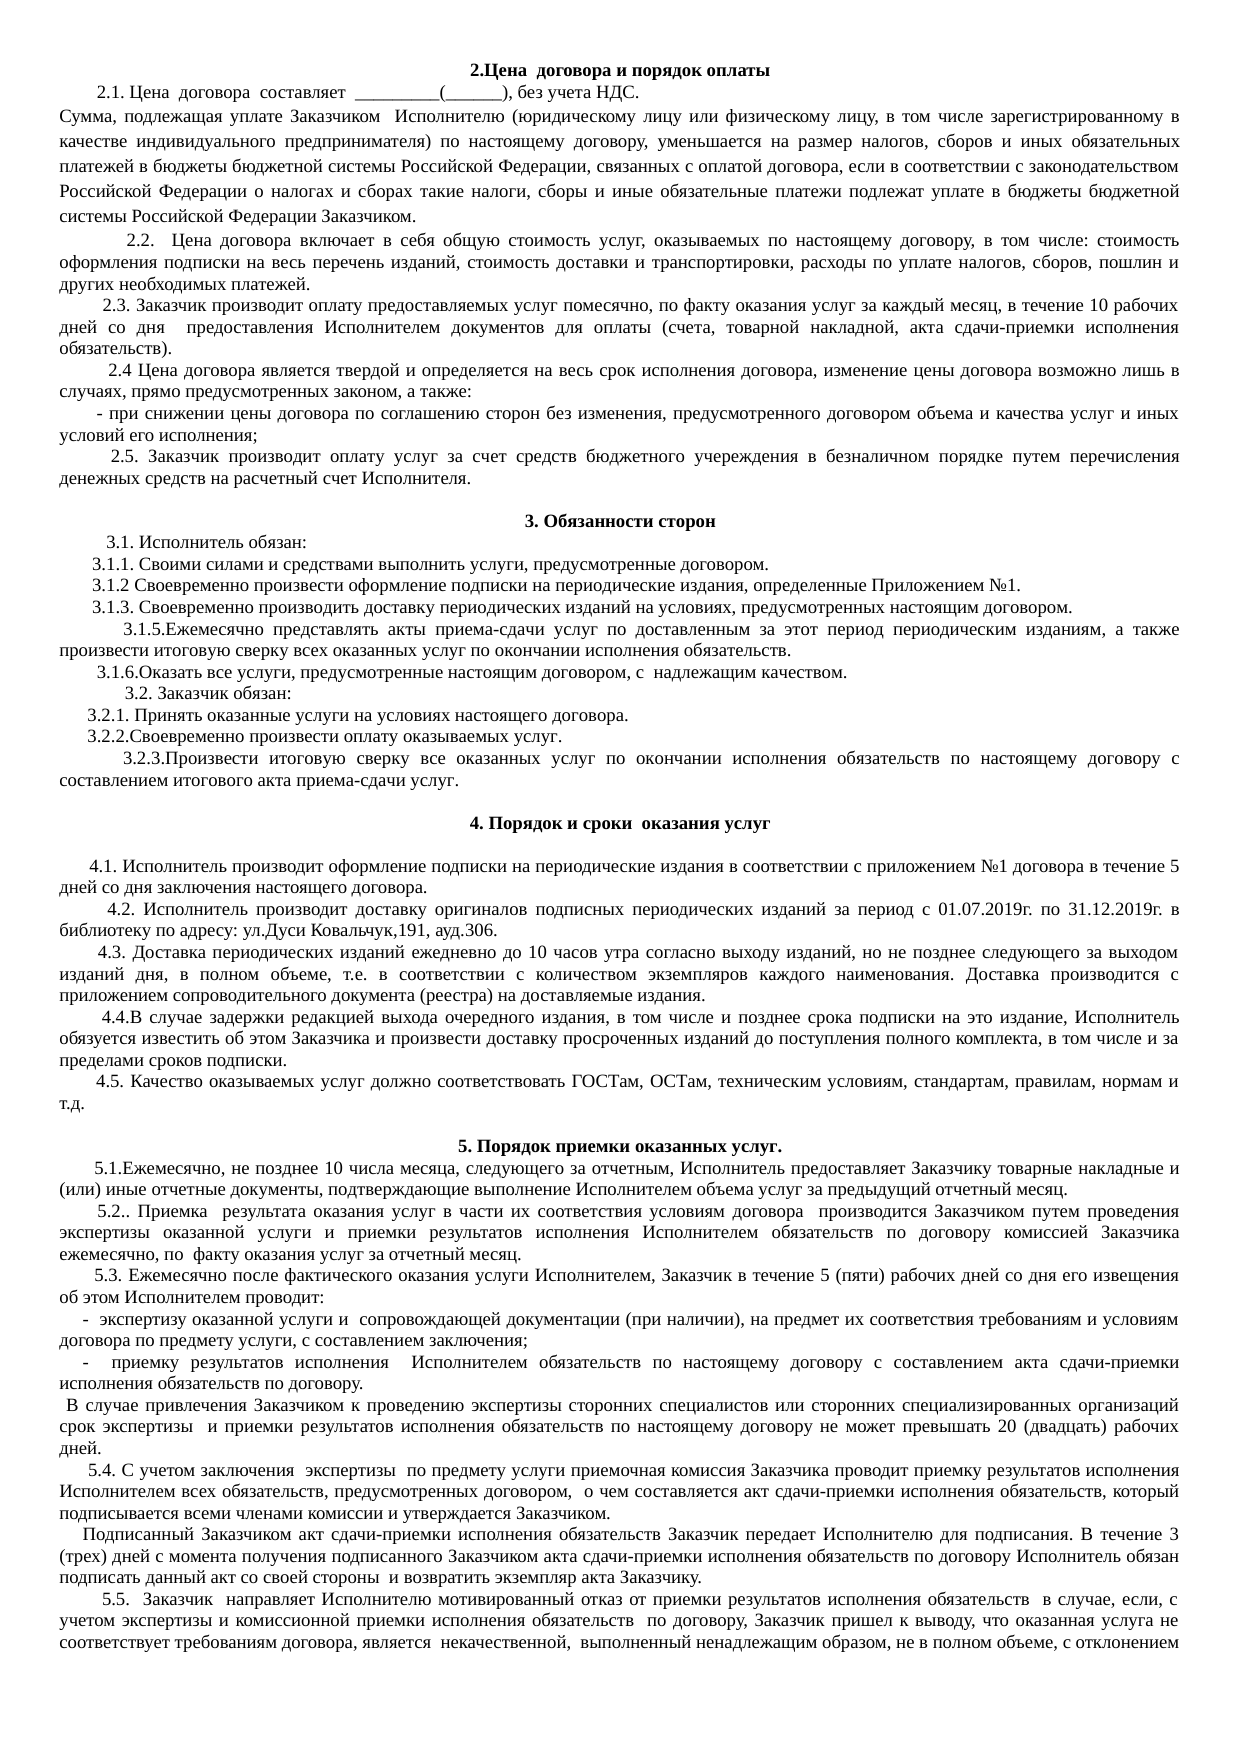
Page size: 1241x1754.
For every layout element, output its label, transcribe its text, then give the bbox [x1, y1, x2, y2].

text 3.2.1. Принять оказанные услуги на условиях настоящего договора. [59, 704, 1181, 725]
text - экспертизу оказанной услуги и сопровождающей документации (при наличии), на предмет их соответствия требованиям и условиям договора по предмету услуги, с составлением заключения; [59, 1307, 1181, 1351]
text 3.2.2.Своевременно произвести оплату оказываемых услуг. [59, 725, 1181, 747]
text Сумма, подлежащая уплате Заказчиком Исполнителю (юридическому лицу или физическому лицу, в том числе зарегистрированному в качестве индивидуального предпринимателя) по настоящему договору, уменьшается на размер налогов, сборов и иных обязательных платежей в бюджеты бюджетной системы Российской Федерации, связанных с оплатой договора, если в соответствии с законодательством Российской Федерации о налогах и сборах такие налоги, сборы и иные обязательные платежи подлежат уплате в бюджеты бюджетной системы Российской Федерации Заказчиком. [59, 105, 1181, 226]
text 5.2.. Приемка результата оказания услуг в части их соответствия условиям договора производится Заказчиком путем проведения экспертизы оказанной услуги и приемки результатов исполнения Исполнителем обязательств по договору комиссией Заказчика ежемесячно, по факту оказания услуг за отчетный месяц. [59, 1200, 1181, 1264]
text 3.2. Заказчик обязан: [59, 682, 1181, 704]
text 2.5. Заказчик производит оплату услуг за счет средств бюджетного учереждения в безналичном порядке путем перечисления денежных средств на расчетный счет Исполнителя. [59, 445, 1181, 488]
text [59, 1588, 1181, 1652]
text 3.1.2 Своевременно произвести оформление подписки на периодические издания, определенные Приложением №1. [59, 574, 1181, 596]
text - приемку результатов исполнения Исполнителем обязательств по настоящему договору с составлением акта сдачи-приемки исполнения обязательств по договору. [59, 1351, 1181, 1394]
text 5.4. С учетом заключения экспертизы по предмету услуги приемочная комиссия Заказчика проводит приемку результатов исполнения Исполнителем всех обязательств, предусмотренных договором, о чем составляется акт сдачи-приемки исполнения обязательств, который подписывается всеми членами комиссии и утверждается Заказчиком. [59, 1458, 1181, 1523]
text 4. Порядок и сроки оказания услуг [59, 812, 1181, 833]
text 3. Обязанности сторон [59, 510, 1181, 531]
text 3.1.1. Своими силами и средствами выполнить услуги, предусмотренные договором. [59, 553, 1181, 574]
text 5. Порядок приемки оказанных услуг. [59, 1135, 1181, 1157]
text 2.1. Цена договора составляет _________(______), без учета НДС. [59, 81, 1181, 102]
text 3.1. Исполнитель обязан: [59, 531, 1181, 553]
text 4.2. Исполнитель производит доставку оригиналов подписных периодических изданий за период с 01.07.2019г. по 31.12.2019г. в библиотеку по адресу: ул.Дуси Ковальчук,191, ауд.306. [59, 898, 1181, 941]
text - при снижении цены договора по соглашению сторон без изменения, предусмотренного договором объема и качества услуг и иных условий его исполнения; [59, 402, 1181, 445]
text 4.5. Качество оказываемых услуг должно соответствовать ГОСТам, ОСТам, техническим условиям, стандартам, правилам, нормам и т.д. [59, 1070, 1181, 1113]
text 5.1.Ежемесячно, не позднее 10 числа месяца, следующего за отчетным, Исполнитель предоставляет Заказчику товарные накладные и (или) иные отчетные документы, подтверждающие выполнение Исполнителем объема услуг за предыдущий отчетный месяц. [59, 1157, 1181, 1200]
text 5.3. Ежемесячно после фактического оказания услуги Исполнителем, Заказчик в течение 5 (пяти) рабочих дней со дня его извещения об этом Исполнителем проводит: [59, 1264, 1181, 1307]
text 4.3. Доставка периодических изданий ежедневно до 10 часов утра согласно выходу изданий, но не позднее следующего за выходом изданий дня, в полном объеме, т.е. в соответствии с количеством экземпляров каждого наименования. Доставка производится с приложением сопроводительного документа (реестра) на доставляемые издания. [59, 941, 1181, 1006]
text 3.1.3. Своевременно производить доставку периодических изданий на условиях, предусмотренных настоящим договором. [59, 596, 1181, 617]
text В случае привлечения Заказчиком к проведению экспертизы сторонних специалистов или сторонних специализированных организаций срок экспертизы и приемки результатов исполнения обязательств по настоящему договору не может превышать 20 (двадцать) рабочих дней. [59, 1394, 1181, 1458]
text 3.1.5.Ежемесячно представлять акты приема-сдачи услуг по доставленным за этот период периодическим изданиям, а также произвести итоговую сверку всех оказанных услуг по окончании исполнения обязательств. [59, 617, 1181, 661]
text 3.1.6.Оказать все услуги, предусмотренные настоящим договором, с надлежащим качеством. [59, 661, 1181, 682]
text 2.4 Цена договора является твердой и определяется на весь срок исполнения договора, изменение цены договора возможно лишь в случаях, прямо предусмотренных законом, а также: [59, 359, 1181, 402]
text 2.Цена договора и порядок оплаты [59, 59, 1181, 81]
text Подписанный Заказчиком акт сдачи-приемки исполнения обязательств Заказчик передает Исполнителю для подписания. В течение 3 (трех) дней с момента получения подписанного Заказчиком акта сдачи-приемки исполнения обязательств по договору Исполнитель обязан подписать данный акт со своей стороны и возвратить экземпляр акта Заказчику. [59, 1523, 1181, 1588]
text 2.2. Цена договора включает в себя общую стоимость услуг, оказываемых по настоящему договору, в том числе: стоимость оформления подписки на весь перечень изданий, стоимость доставки и транспортировки, расходы по уплате налогов, сборов, пошлин и других необходимых платежей. [59, 229, 1181, 294]
text 4.1. Исполнитель производит оформление подписки на периодические издания в соответствии с приложением №1 договора в течение 5 дней со дня заключения настоящего договора. [59, 855, 1181, 898]
text 3.2.3.Произвести итоговую сверку все оказанных услуг по окончании исполнения обязательств по настоящему договору с составлением итогового акта приема-сдачи услуг. [59, 747, 1181, 790]
text 2.3. Заказчик производит оплату предоставляемых услуг помесячно, по факту оказания услуг за каждый месяц, в течение 10 рабочих дней со дня предоставления Исполнителем документов для оплаты (счета, товарной накладной, акта сдачи-приемки исполнения обязательств). [59, 294, 1181, 359]
text 4.4.В случае задержки редакцией выхода очередного издания, в том числе и позднее срока подписки на это издание, Исполнитель обязуется известить об этом Заказчика и произвести доставку просроченных изданий до поступления полного комплекта, в том числе и за пределами сроков подписки. [59, 1006, 1181, 1070]
